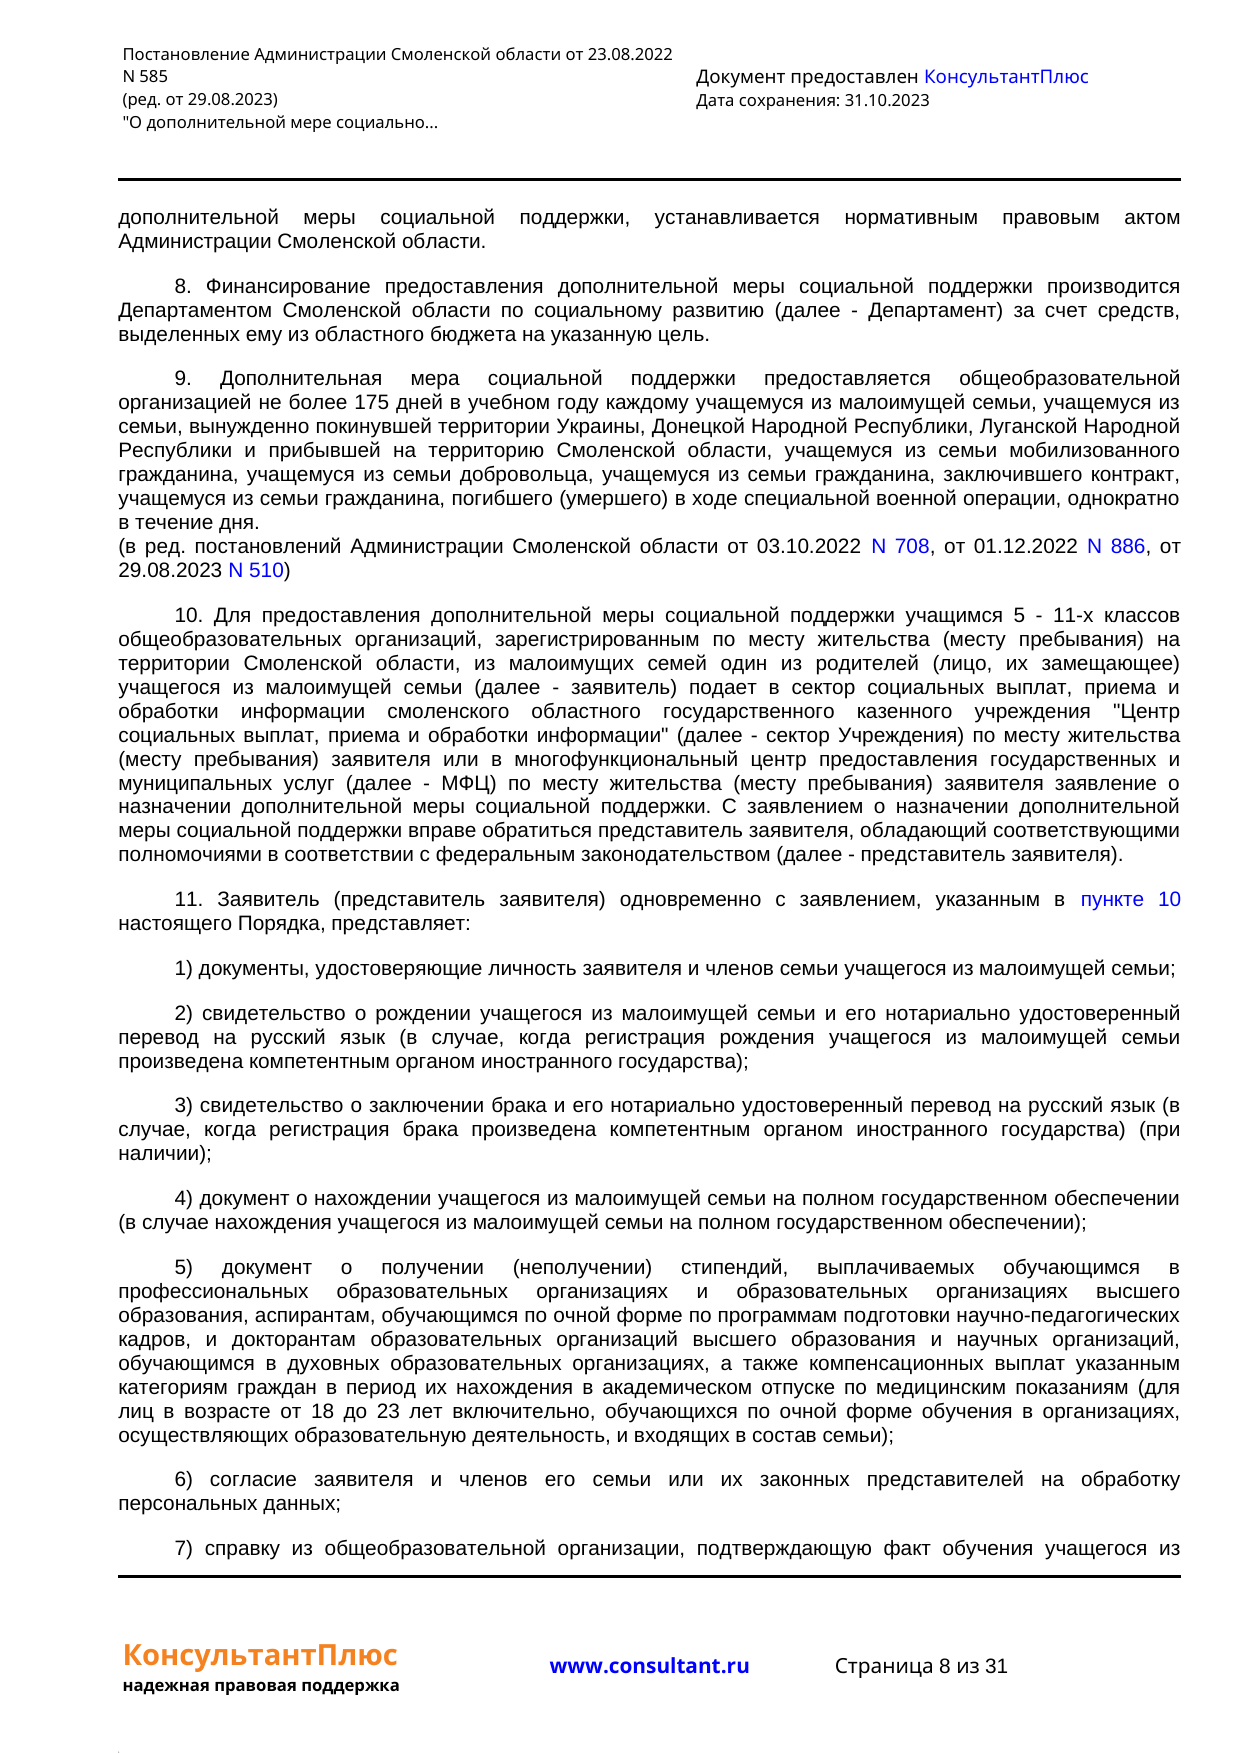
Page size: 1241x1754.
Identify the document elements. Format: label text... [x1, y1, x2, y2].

text 11. Заявитель (представитель заявителя) одновременно с заявлением, указанным в пункте 10 настоящего Порядка, представляет: [118, 887, 1181, 935]
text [118, 205, 1181, 253]
text 9. Дополнительная мера социальной поддержки предоставляется общеобразовательной организацией не более 175 дней в учебном году каждому учащемуся из малоимущей семьи, учащемуся из семьи, вынужденно покинувшей территории Украины, Донецкой Народной Республики, Луганской Народной Республики и прибывшей на территорию Смоленской области, учащемуся из семьи мобилизованного гражданина, учащемуся из семьи добровольца, учащемуся из семьи гражданина, заключившего контракт, учащемуся из семьи гражданина, погибшего (умершего) в ходе специальной военной операции, однократно в течение дня. [118, 366, 1181, 534]
text 1) документы, удостоверяющие личность заявителя и членов семьи учащегося из малоимущей семьи; [118, 956, 1181, 980]
text 8. Финансирование предоставления дополнительной меры социальной поддержки производится Департаментом Смоленской области по социальному развитию (далее - Департамент) за счет средств, выделенных ему из областного бюджета на указанную цель. [118, 273, 1181, 345]
text 5) документ о получении (неполучении) стипендий, выплачиваемых обучающимся в профессиональных образовательных организациях и образовательных организациях высшего образования, аспирантам, обучающимся по очной форме по программам подготовки научно-педагогических кадров, и докторантам образовательных организаций высшего образования и научных организаций, обучающимся в духовных образовательных организациях, а также компенсационных выплат указанным категориям граждан в период их нахождения в академическом отпуске по медицинским показаниям (для лиц в возрасте от 18 до 23 лет включительно, обучающихся по очной форме обучения в организациях, осуществляющих образовательную деятельность, и входящих в состав семьи); [118, 1255, 1181, 1446]
text 2) свидетельство о рождении учащегося из малоимущей семьи и его нотариально удостоверенный перевод на русский язык (в случае, когда регистрация рождения учащегося из малоимущей семьи произведена компетентным органом иностранного государства); [118, 1001, 1181, 1072]
text (в ред. постановлений Администрации Смоленской области от 03.10.2022 N 708, от 01.12.2022 N 886, от 29.08.2023 N 510) [118, 534, 1181, 582]
text 3) свидетельство о заключении брака и его нотариально удостоверенный перевод на русский язык (в случае, когда регистрация брака произведена компетентным органом иностранного государства) (при наличии); [118, 1093, 1181, 1165]
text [118, 1536, 1181, 1560]
text 4) документ о нахождении учащегося из малоимущей семьи на полном государственном обеспечении (в случае нахождения учащегося из малоимущей семьи на полном государственном обеспечении); [118, 1186, 1181, 1234]
text 10. Для предоставления дополнительной меры социальной поддержки учащимся 5 - 11-х классов общеобразовательных организаций, зарегистрированным по месту жительства (месту пребывания) на территории Смоленской области, из малоимущих семей один из родителей (лицо, их замещающее) учащегося из малоимущей семьи (далее - заявитель) подает в сектор социальных выплат, приема и обработки информации смоленского областного государственного казенного учреждения "Центр социальных выплат, приема и обработки информации" (далее - сектор Учреждения) по месту жительства (месту пребывания) заявителя или в многофункциональный центр предоставления государственных и муниципальных услуг (далее - МФЦ) по месту жительства (месту пребывания) заявителя заявление о назначении дополнительной меры социальной поддержки. С заявлением о назначении дополнительной меры социальной поддержки вправе обратиться представитель заявителя, обладающий соответствующими полномочиями в соответствии с федеральным законодательством (далее - представитель заявителя). [118, 603, 1181, 866]
text 6) согласие заявителя и членов его семьи или их законных представителей на обработку персональных данных; [118, 1467, 1181, 1515]
